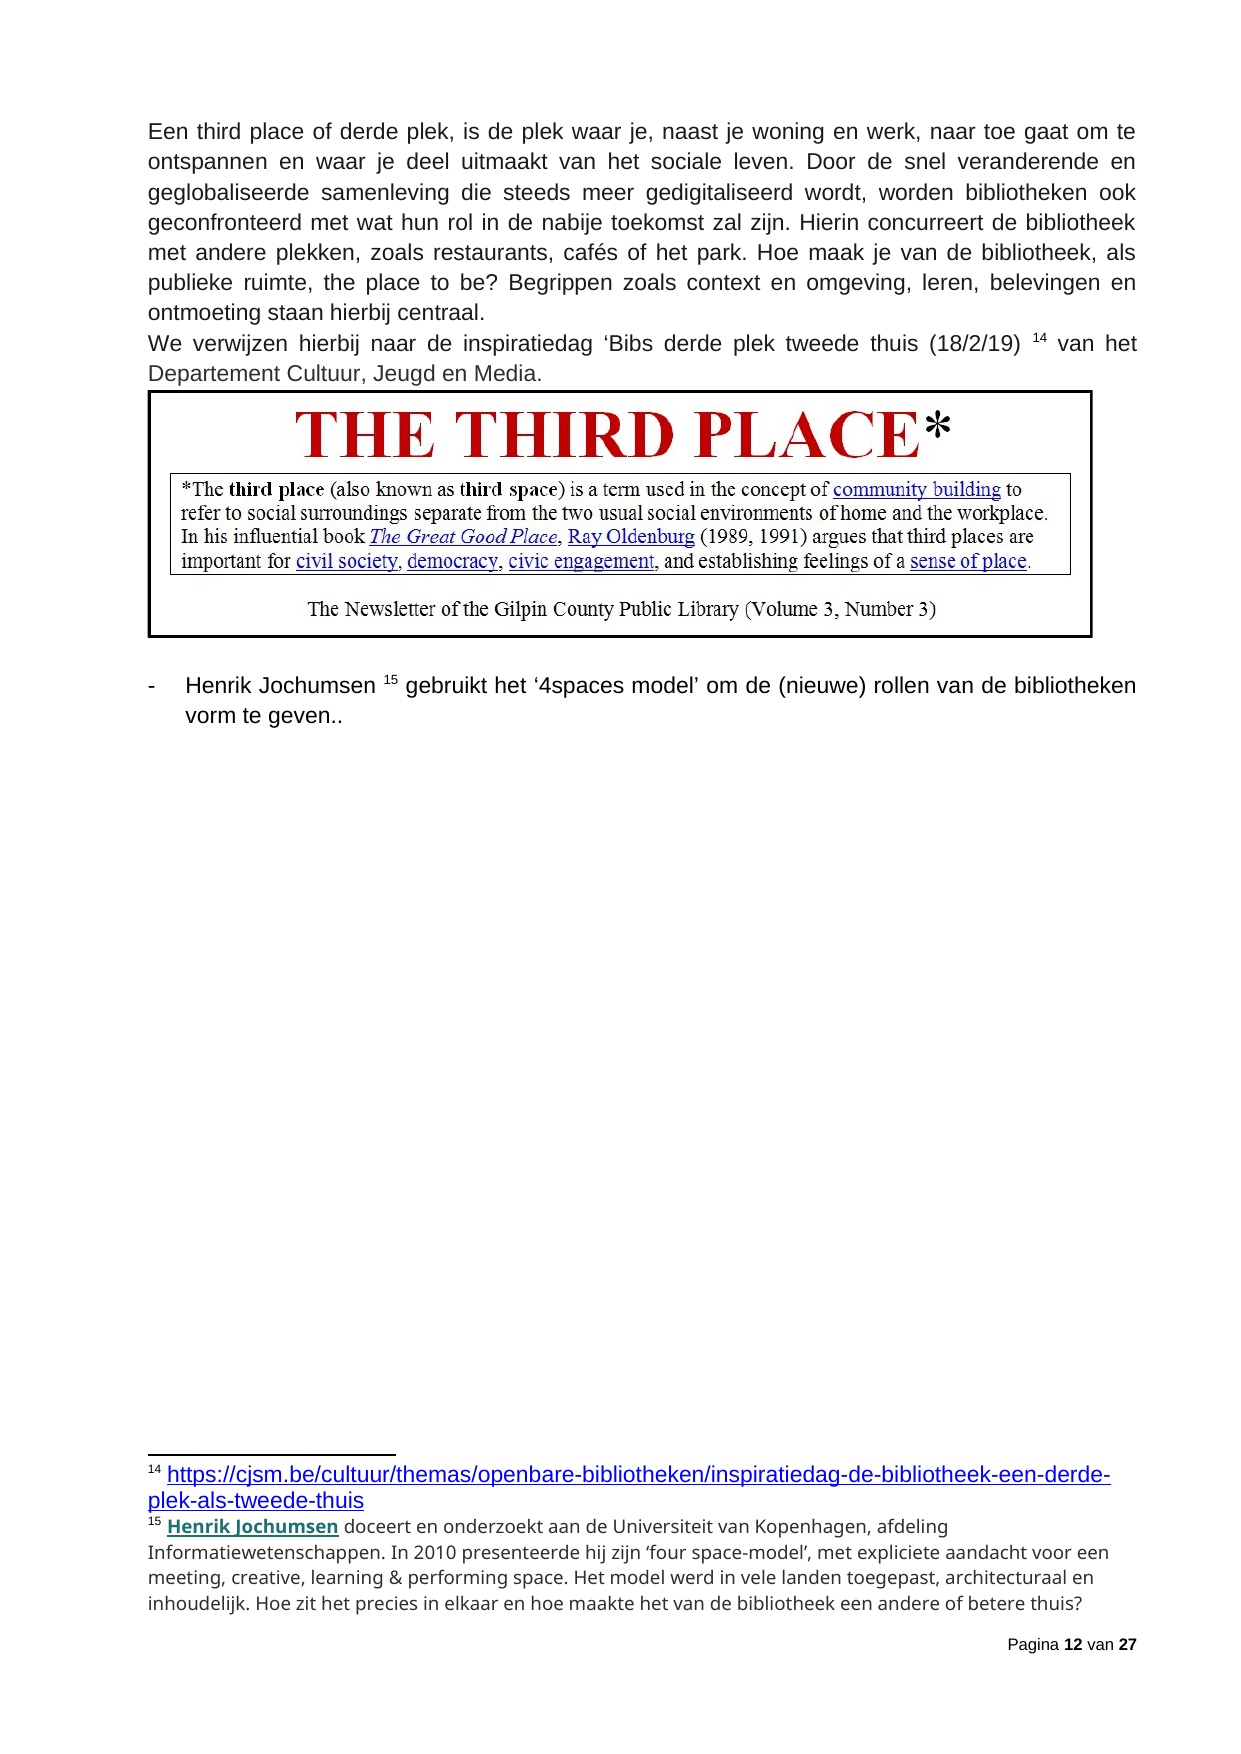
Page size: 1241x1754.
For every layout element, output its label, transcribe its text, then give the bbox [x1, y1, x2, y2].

text We verwijzen hierbij naar de inspiratiedag ‘Bibs derde plek tweede thuis (18/2/19) van het Departement Cultuur, Jeugd en Media. [148, 329, 1137, 386]
list Henrik Jochumsen gebruikt het ‘4spaces model’ om de (nieuwe) rollen van de bibliotheken vorm te geven.. [148, 672, 1137, 729]
text Een third place of derde plek, is de plek waar je, naast je woning en werk, naar toe gaat om te ontspannen en waar je deel uitmaakt van het sociale leven. Door de snel veranderende en geglobaliseerde samenleving die steeds meer gedigitaliseerd wordt, worden bibliotheken ook geconfronteerd met wat hun rol in de nabije toekomst zal zijn. Hierin concurreert de bibliotheek met andere plekken, zoals restaurants, cafés of het park. Hoe maak je van de bibliotheek, als publieke ruimte, the place to be? Begrippen zoals context en omgeving, leren, belevingen en ontmoeting staan hierbij centraal. [148, 118, 1137, 326]
picture [147, 390, 1093, 638]
